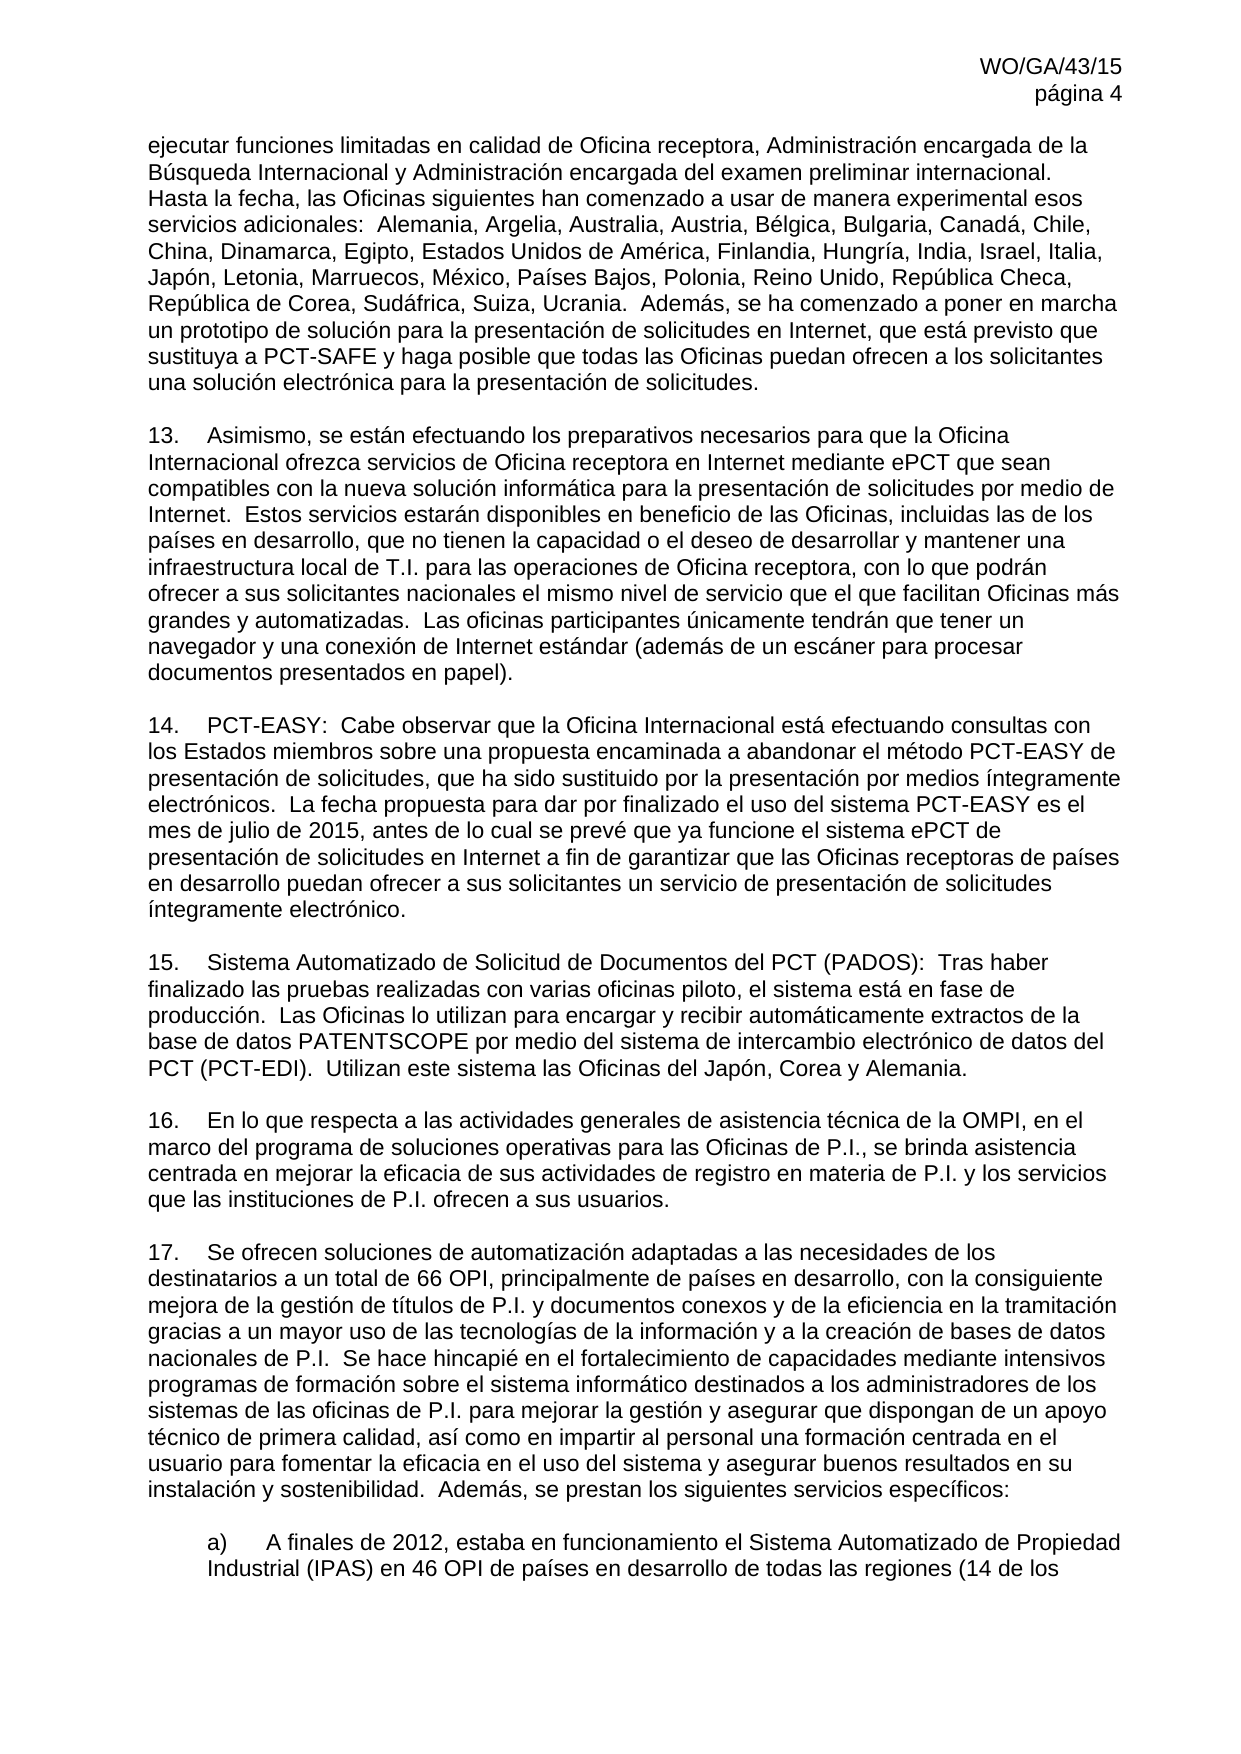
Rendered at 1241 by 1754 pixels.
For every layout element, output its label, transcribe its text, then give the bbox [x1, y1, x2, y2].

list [207, 1529, 1122, 1582]
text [148, 132, 1122, 396]
text Asimismo, se están efectuando los preparativos necesarios para que la Oficina Internacional ofrezca servicios de Oficina receptora en Internet mediante ePCT que sean compatibles con la nueva solución informática para la presentación de solicitudes por medio de Internet. Estos servicios estarán disponibles en beneficio de las Oficinas, incluidas las de los países en desarrollo, que no tienen la capacidad o el deseo de desarrollar y mantener una infraestructura local de T.I. para las operaciones de Oficina receptora, con lo que podrán ofrecer a sus solicitantes nacionales el mismo nivel de servicio que el que facilitan Oficinas más grandes y automatizadas. Las oficinas participantes únicamente tendrán que tener un navegador y una conexión de Internet estándar (además de un escáner para procesar documentos presentados en papel). [148, 422, 1122, 686]
text En lo que respecta a las actividades generales de asistencia técnica de la OMPI, en el marco del programa de soluciones operativas para las Oficinas de P.I., se brinda asistencia centrada en mejorar la eficacia de sus actividades de registro en materia de P.I. y los servicios que las instituciones de P.I. ofrecen a sus usuarios. [148, 1107, 1122, 1213]
text Sistema Automatizado de Solicitud de Documentos del PCT (PADOS): Tras haber finalizado las pruebas realizadas con varias oficinas piloto, el sistema está en fase de producción. Las Oficinas lo utilizan para encargar y recibir automáticamente extractos de la base de datos PATENTSCOPE por medio del sistema de intercambio electrónico de datos del PCT (PCT-EDI). Utilizan este sistema las Oficinas del Japón, Corea y Alemania. [148, 949, 1122, 1081]
text Se ofrecen soluciones de automatización adaptadas a las necesidades de los destinatarios a un total de 66 OPI, principalmente de países en desarrollo, con la consiguiente mejora de la gestión de títulos de P.I. y documentos conexos y de la eficiencia en la tramitación gracias a un mayor uso de las tecnologías de la información y a la creación de bases de datos nacionales de P.I. Se hace hincapié en el fortalecimiento de capacidades mediante intensivos programas de formación sobre el sistema informático destinados a los administradores de los sistemas de las oficinas de P.I. para mejorar la gestión y asegurar que dispongan de un apoyo técnico de primera calidad, así como en impartir al personal una formación centrada en el usuario para fomentar la eficacia en el uso del sistema y asegurar buenos resultados en su instalación y sostenibilidad. Además, se prestan los siguientes servicios específicos: [148, 1239, 1122, 1503]
text PCT-EASY: Cabe observar que la Oficina Internacional está efectuando consultas con los Estados miembros sobre una propuesta encaminada a abandonar el método PCT-EASY de presentación de solicitudes, que ha sido sustituido por la presentación por medios íntegramente electrónicos. La fecha propuesta para dar por finalizado el uso del sistema PCT-EASY es el mes de julio de 2015, antes de lo cual se prevé que ya funcione el sistema ePCT de presentación de solicitudes en Internet a fin de garantizar que las Oficinas receptoras de países en desarrollo puedan ofrecer a sus solicitantes un servicio de presentación de solicitudes íntegramente electrónico. [148, 712, 1122, 923]
